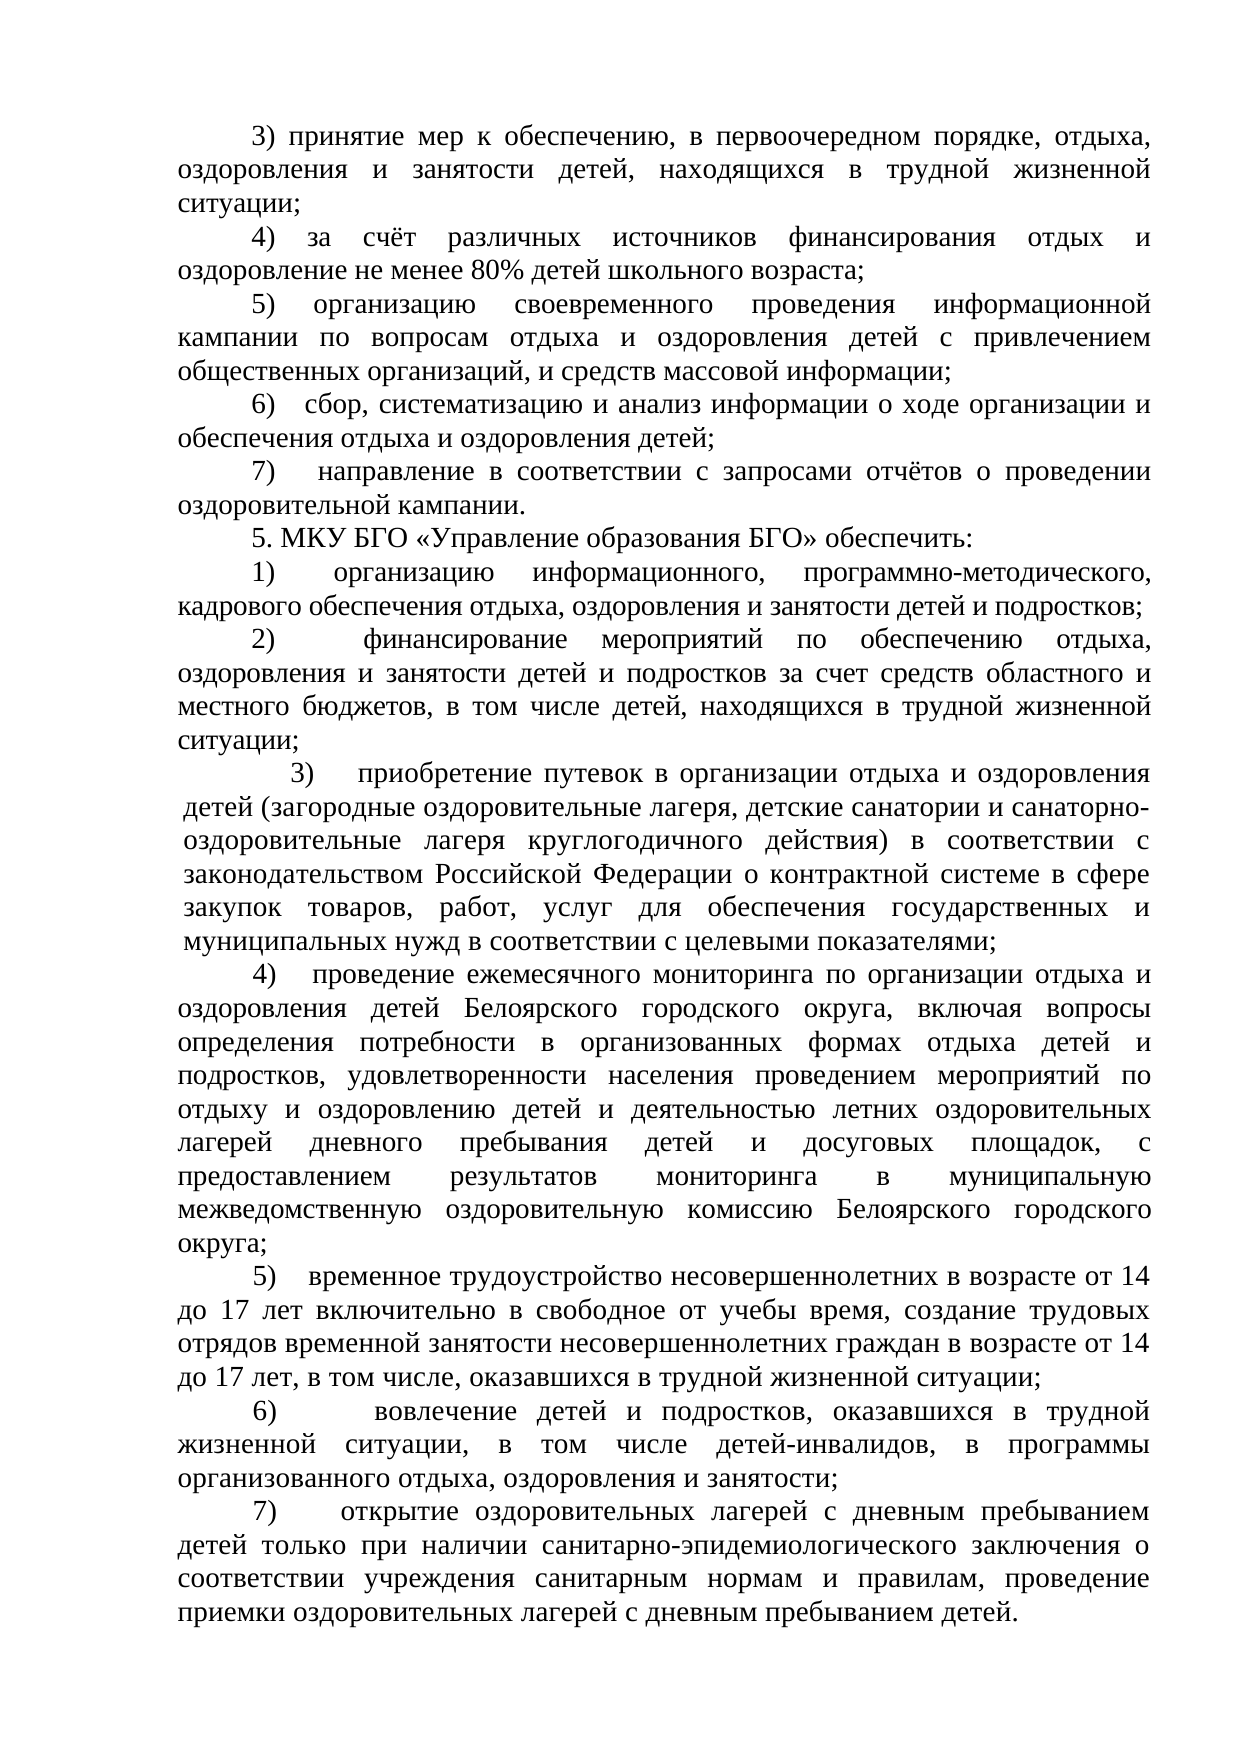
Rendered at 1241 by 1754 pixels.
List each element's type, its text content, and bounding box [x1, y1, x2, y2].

text 5. МКУ БГО «Управление образования БГО» обеспечить: [177, 521, 1152, 554]
text 5) временное трудоустройство несовершеннолетних в возрасте от 14 до 17 лет включительно в свободное от учебы время, создание трудовых отрядов временной занятости несовершеннолетних граждан в возрасте от 14 до 17 лет, в том числе, оказавшихся в трудной жизненной ситуации; [177, 1258, 1152, 1393]
list организацию информационного, программно-методического, кадрового обеспечения отдыха, оздоровления и занятости детей и подростков; [177, 554, 1152, 621]
text 4) за счёт различных источников финансирования отдых и оздоровление не менее 80% детей школьного возраста; [177, 219, 1152, 286]
text 3) приобретение путевок в организации отдыха и оздоровления детей (загородные оздоровительные лагеря, детские санатории и санаторно-оздоровительные лагеря круглогодичного действия) в соответствии с законодательством Российской Федерации о контрактной системе в сфере закупок товаров, работ, услуг для обеспечения государственных и муниципальных нужд в соответствии с целевыми показателями; [183, 755, 1152, 957]
text 7) открытие оздоровительных лагерей с дневным пребыванием детей только при наличии санитарно-эпидемиологического заключения о соответствии учреждения санитарным нормам и правилам, проведение приемки оздоровительных лагерей с дневным пребыванием детей. [177, 1493, 1152, 1627]
text 6) сбор, систематизацию и анализ информации о ходе организации и обеспечения отдыха и оздоровления детей; [177, 386, 1152, 453]
text 6) вовлечение детей и подростков, оказавшихся в трудной жизненной ситуации, в том числе детей-инвалидов, в программы организованного отдыха, оздоровления и занятости; [177, 1393, 1152, 1493]
text 7) направление в соответствии с запросами отчётов о проведении оздоровительной кампании. [177, 453, 1152, 521]
text 5) организацию своевременного проведения информационной кампании по вопросам отдыха и оздоровления детей с привлечением общественных организаций, и средств массовой информации; [177, 286, 1152, 386]
text 3) принятие мер к обеспечению, в первоочередном порядке, отдыха, оздоровления и занятости детей, находящихся в трудной жизненной ситуации; [177, 118, 1152, 219]
text 4) проведение ежемесячного мониторинга по организации отдыха и оздоровления детей Белоярского городского округа, включая вопросы определения потребности в организованных формах отдыха детей и подростков, удовлетворенности населения проведением мероприятий по отдыху и оздоровлению детей и деятельностью летних оздоровительных лагерей дневного пребывания детей и досуговых площадок, с предоставлением результатов мониторинга в муниципальную межведомственную оздоровительную комиссию Белоярского городского округа; [177, 957, 1152, 1258]
list финансирование мероприятий по обеспечению отдыха, оздоровления и занятости детей и подростков за счет средств областного и местного бюджетов, в том числе детей, находящихся в трудной жизненной ситуации; [177, 621, 1152, 755]
